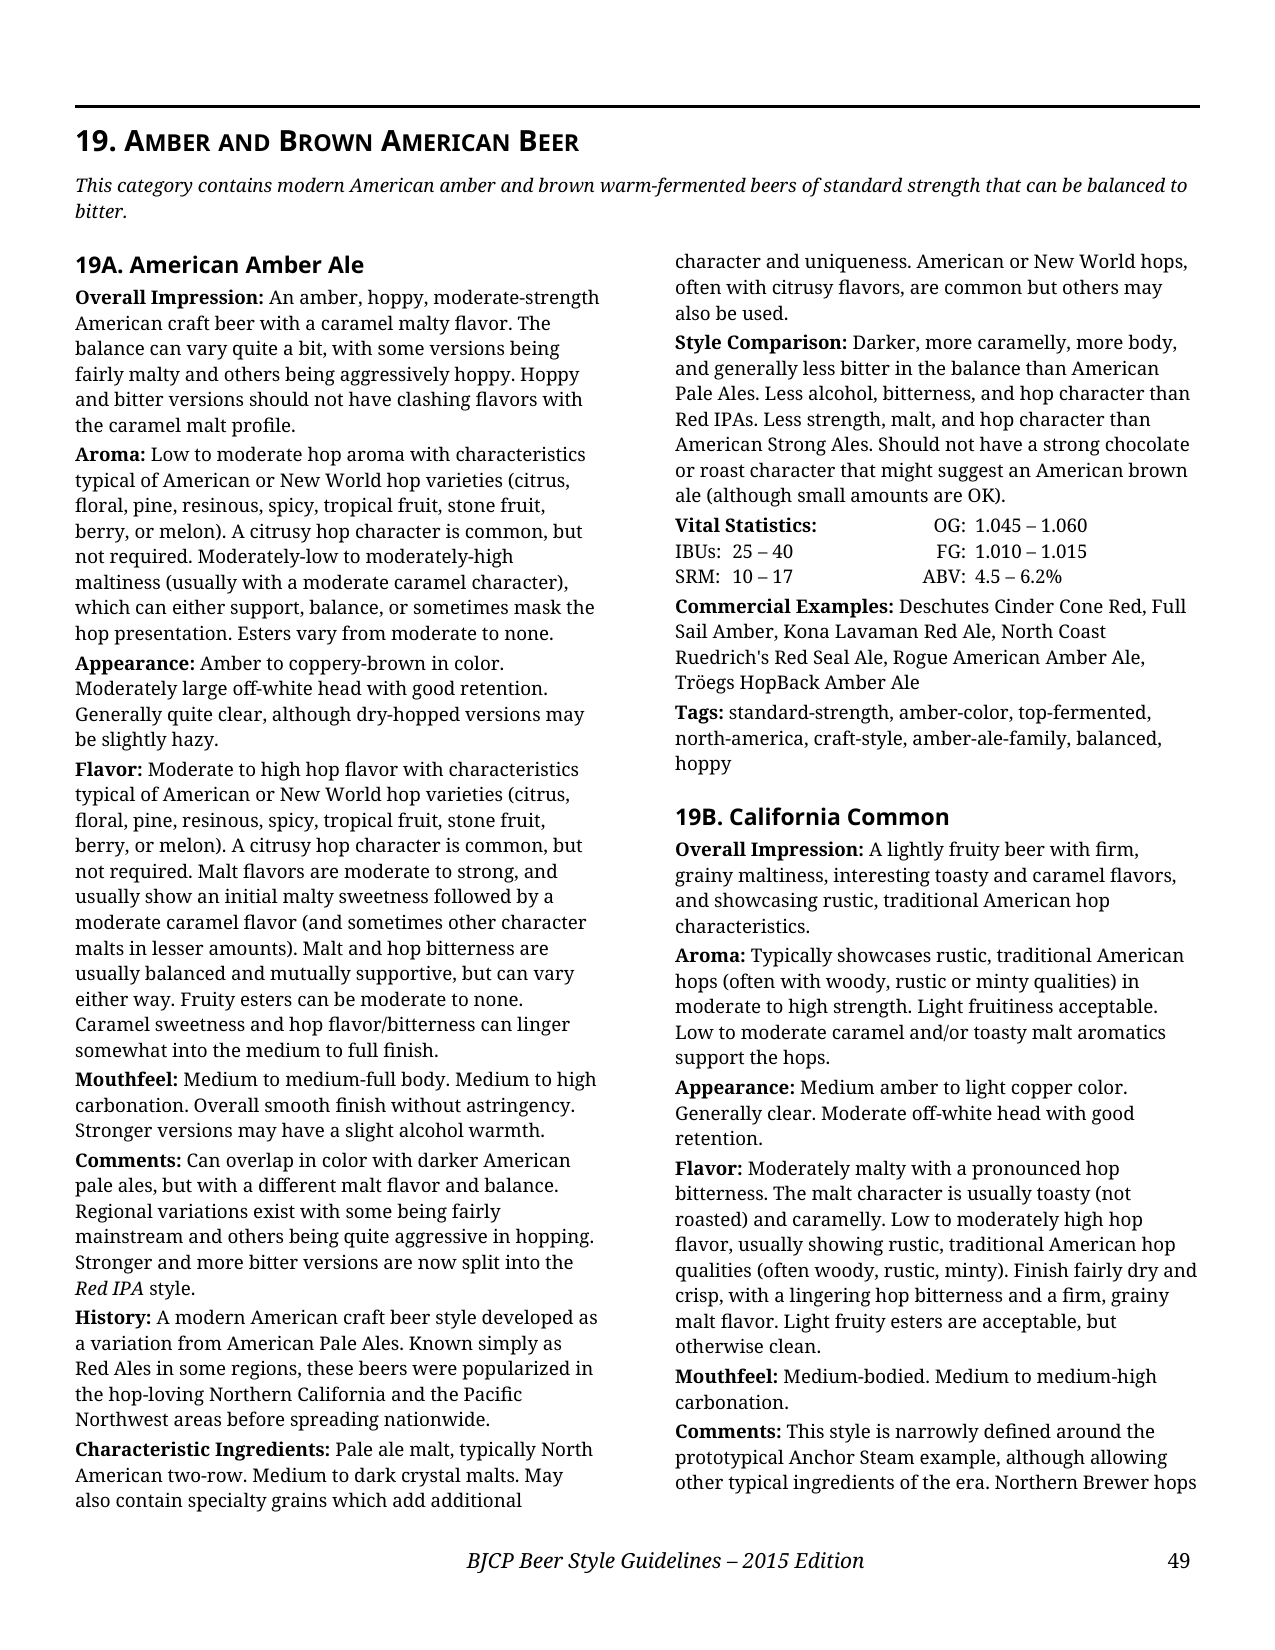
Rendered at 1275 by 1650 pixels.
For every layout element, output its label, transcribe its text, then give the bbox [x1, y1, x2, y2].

text IBUs: 25 – 40 FG: 1.010 – 1.015 [675, 538, 1200, 563]
text Tags: standard-strength, amber-color, top-fermented, north-america, craft-style, amber-ale-family, balanced, hoppy [675, 699, 1200, 776]
text Flavor: Moderate to high hop flavor with characteristics typical of American or New World hop varieties (citrus, floral, pine, resinous, spicy, tropical fruit, stone fruit, berry, or melon). A citrusy hop character is common, but not required. Malt flavors are moderate to strong, and usually show an initial malty sweetness followed by a moderate caramel flavor (and sometimes other character malts in lesser amounts). Malt and hop bitterness are usually balanced and mutually supportive, but can vary either way. Fruity esters can be moderate to none. Caramel sweetness and hop flavor/bitterness can linger somewhat into the medium to full finish. [75, 756, 600, 1062]
text Commercial Examples: Deschutes Cinder Cone Red, Full Sail Amber, Kona Lavaman Red Ale, North Coast Ruedrich's Red Seal Ale, Rogue American Amber Ale, Tröegs HopBack Amber Ale [675, 593, 1200, 695]
text This category contains modern American amber and brown warm-fermented beers of standard strength that can be balanced to bitter. [75, 173, 1200, 224]
subtitle 19. Amber and Brown American Beer [75, 108, 1200, 160]
text Overall Impression: An amber, hoppy, moderate-strength American craft beer with a caramel malty flavor. The balance can vary quite a bit, with some versions being fairly malty and others being aggressively hoppy. Hoppy and bitter versions should not have clashing flavors with the caramel malt profile. [75, 284, 600, 437]
text Style Comparison: Darker, more caramelly, more body, and generally less bitter in the balance than American Pale Ales. Less alcohol, bitterness, and hop character than Red IPAs. Less strength, malt, and hop character than American Strong Ales. Should not have a strong chocolate or roast character that might suggest an American brown ale (although small amounts are OK). [675, 329, 1200, 508]
text Appearance: Amber to coppery-brown in color. Moderately large off-white head with good retention. Generally quite clear, although dry-hopped versions may be slightly hazy. [75, 650, 600, 752]
text Characteristic Ingredients: Pale ale malt, typically North American two-row. Medium to dark crystal malts. May also contain specialty grains which add additional character and uniqueness. American or New World hops, often with citrusy flavors, are common but others may also be used. [75, 1436, 600, 1513]
text Characteristic Ingredients: Pale ale malt, typically North American two-row. Medium to dark crystal malts. May also contain specialty grains which add additional character and uniqueness. American or New World hops, often with citrusy flavors, are common but others may also be used. [675, 249, 1200, 325]
text Overall Impression: A lightly fruity beer with firm, grainy maltiness, interesting toasty and caramel flavors, and showcasing rustic, traditional American hop characteristics. [675, 836, 1200, 938]
text Aroma: Low to moderate hop aroma with characteristics typical of American or New World hop varieties (citrus, floral, pine, resinous, spicy, tropical fruit, stone fruit, berry, or melon). A citrusy hop character is common, but not required. Moderately-low to moderately-high maltiness (usually with a moderate caramel character), which can either support, balance, or sometimes mask the hop presentation. Esters vary from moderate to none. [75, 442, 600, 646]
text SRM: 10 – 17 ABV: 4.5 – 6.2% [675, 563, 1200, 589]
text Appearance: Medium amber to light copper color. Generally clear. Moderate off-white head with good retention. [675, 1074, 1200, 1151]
text Vital Statistics: OG: 1.045 – 1.060 [675, 512, 1200, 538]
subtitle 19A. American Amber Ale [75, 249, 600, 280]
subtitle 19B. California Common [675, 801, 1200, 832]
text Flavor: Moderately malty with a pronounced hop bitterness. The malt character is usually toasty (not roasted) and caramelly. Low to moderately high hop flavor, usually showing rustic, traditional American hop qualities (often woody, rustic, minty). Finish fairly dry and crisp, with a lingering hop bitterness and a firm, grainy malt flavor. Light fruity esters are acceptable, but otherwise clean. [675, 1155, 1200, 1359]
text History: A modern American craft beer style developed as a variation from American Pale Ales. Known simply as Red Ales in some regions, these beers were popularized in the hop-loving Northern California and the Pacific Northwest areas before spreading nationwide. [75, 1304, 600, 1432]
text Aroma: Typically showcases rustic, traditional American hops (often with woody, rustic or minty qualities) in moderate to high strength. Light fruitiness acceptable. Low to moderate caramel and/or toasty malt aromatics support the hops. [675, 943, 1200, 1070]
text Comments: Can overlap in color with darker American pale ales, but with a different malt flavor and balance. Regional variations exist with some being fairly mainstream and others being quite aggressive in hopping. Stronger and more bitter versions are now split into the Red IPA style. [75, 1147, 600, 1300]
text Mouthfeel: Medium to medium-full body. Medium to high carbonation. Overall smooth finish without astringency. Stronger versions may have a slight alcohol warmth. [75, 1067, 600, 1143]
text Mouthfeel: Medium-bodied. Medium to medium-high carbonation. [675, 1363, 1200, 1414]
